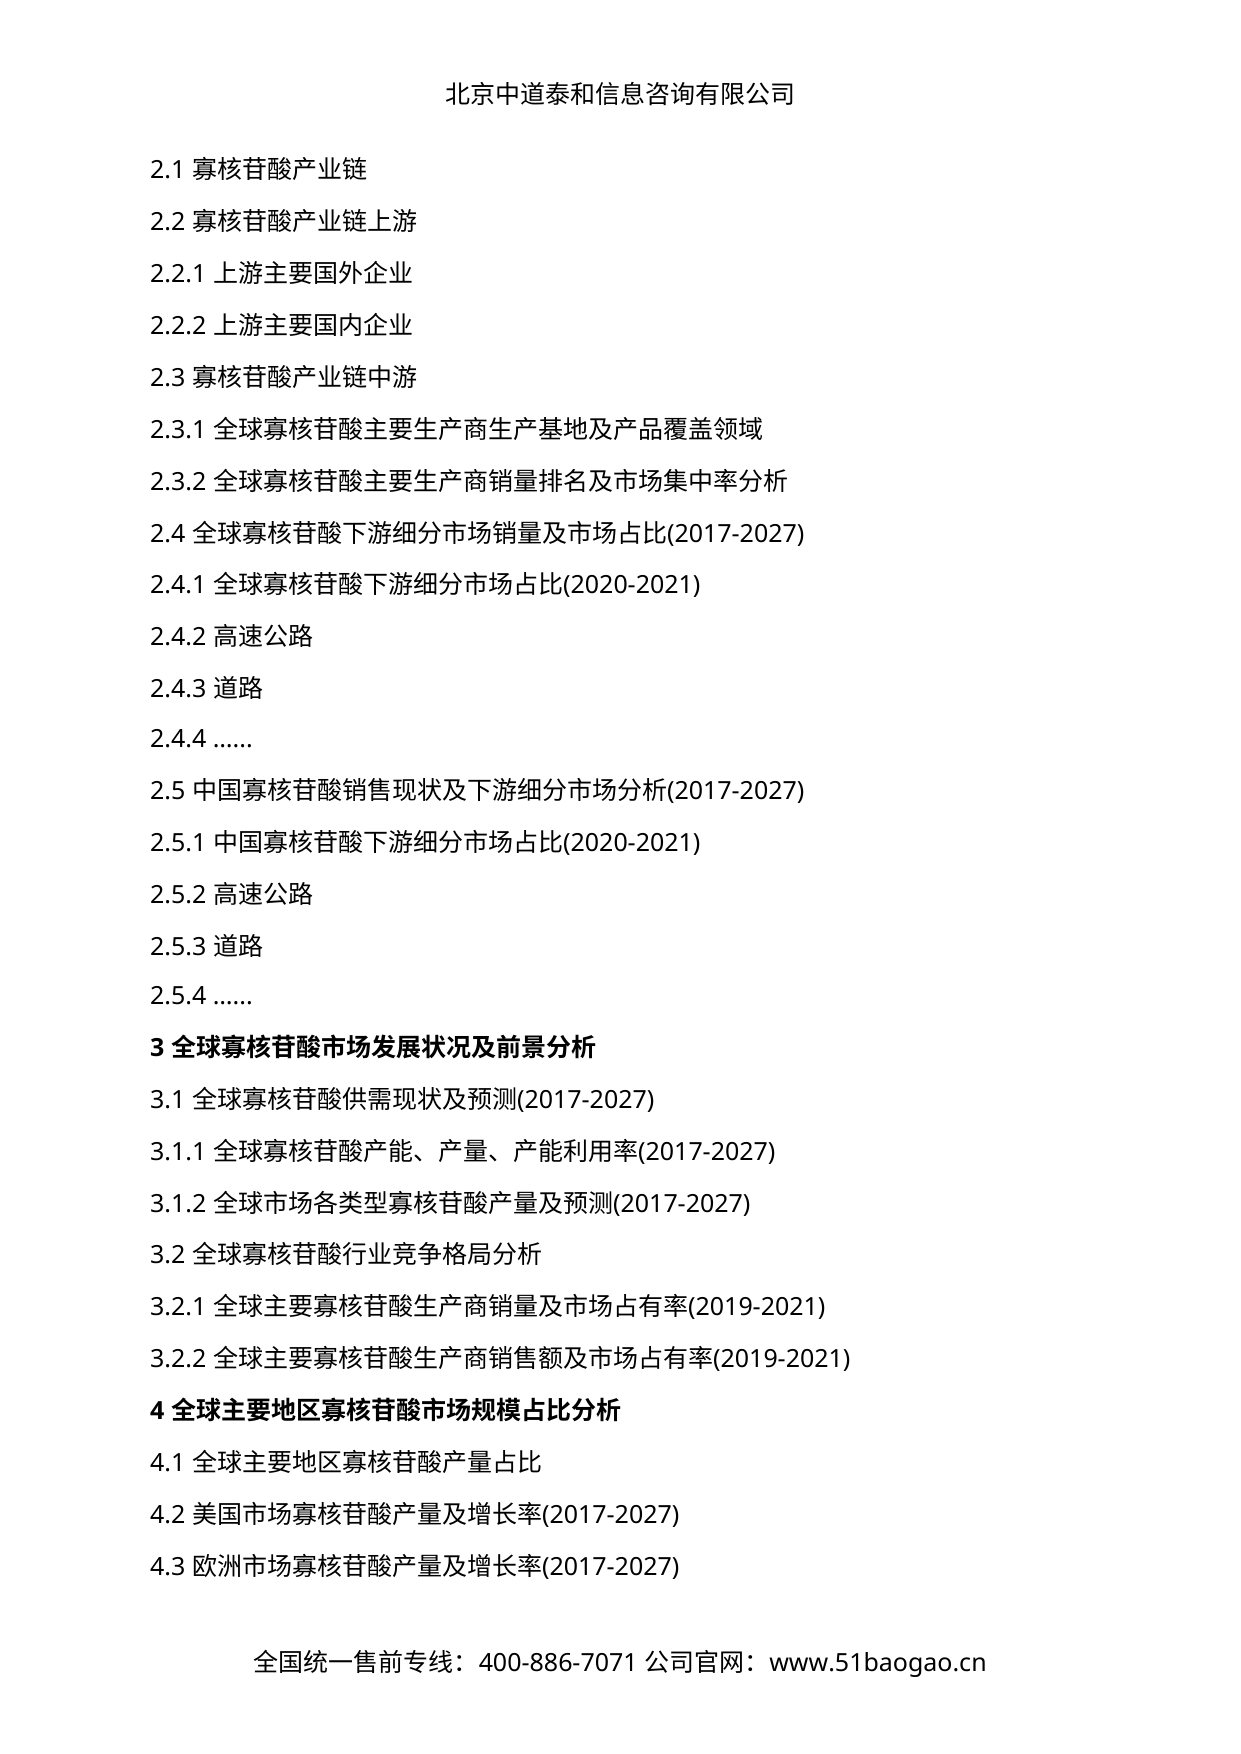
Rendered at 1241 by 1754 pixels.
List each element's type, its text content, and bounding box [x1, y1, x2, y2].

text 2.3.1 全球寡核苷酸主要生产商生产基地及产品覆盖领域 [150, 409, 1090, 446]
text 3.2.1 全球主要寡核苷酸生产商销量及市场占有率(2019-2021) [150, 1287, 1090, 1323]
text 2.3.2 全球寡核苷酸主要生产商销量排名及市场集中率分析 [150, 461, 1090, 497]
text 2.4.4 …... [150, 721, 1090, 755]
text 2.4.3 道路 [150, 669, 1090, 705]
text 2.1 寡核苷酸产业链 [150, 150, 1090, 186]
text 4.3 欧洲市场寡核苷酸产量及增长率(2017-2027) [150, 1546, 1090, 1582]
text 2.2.1 上游主要国外企业 [150, 254, 1090, 290]
text 3.1 全球寡核苷酸供需现状及预测(2017-2027) [150, 1079, 1090, 1116]
text 4.2 美国市场寡核苷酸产量及增长率(2017-2027) [150, 1494, 1090, 1531]
text 3.2 全球寡核苷酸行业竞争格局分析 [150, 1235, 1090, 1271]
text 2.5.1 中国寡核苷酸下游细分市场占比(2020-2021) [150, 822, 1090, 858]
text 3 全球寡核苷酸市场发展状况及前景分析 [150, 1027, 1090, 1064]
text 2.5 中国寡核苷酸销售现状及下游细分市场分析(2017-2027) [150, 770, 1090, 807]
text 2.5.2 高速公路 [150, 874, 1090, 910]
text 3.2.2 全球主要寡核苷酸生产商销售额及市场占有率(2019-2021) [150, 1339, 1090, 1375]
text 2.5.4 …... [150, 978, 1090, 1012]
text 3.1.2 全球市场各类型寡核苷酸产量及预测(2017-2027) [150, 1183, 1090, 1219]
text 2.4.2 高速公路 [150, 617, 1090, 653]
text 4 全球主要地区寡核苷酸市场规模占比分析 [150, 1391, 1090, 1427]
text 4.1 全球主要地区寡核苷酸产量占比 [150, 1442, 1090, 1479]
text 2.4 全球寡核苷酸下游细分市场销量及市场占比(2017-2027) [150, 513, 1090, 549]
text 2.2.2 上游主要国内企业 [150, 306, 1090, 342]
text 2.3 寡核苷酸产业链中游 [150, 357, 1090, 394]
text 2.2 寡核苷酸产业链上游 [150, 202, 1090, 238]
text 2.5.3 道路 [150, 926, 1090, 962]
text 3.1.1 全球寡核苷酸产能、产量、产能利用率(2017-2027) [150, 1131, 1090, 1167]
text 2.4.1 全球寡核苷酸下游细分市场占比(2020-2021) [150, 565, 1090, 601]
